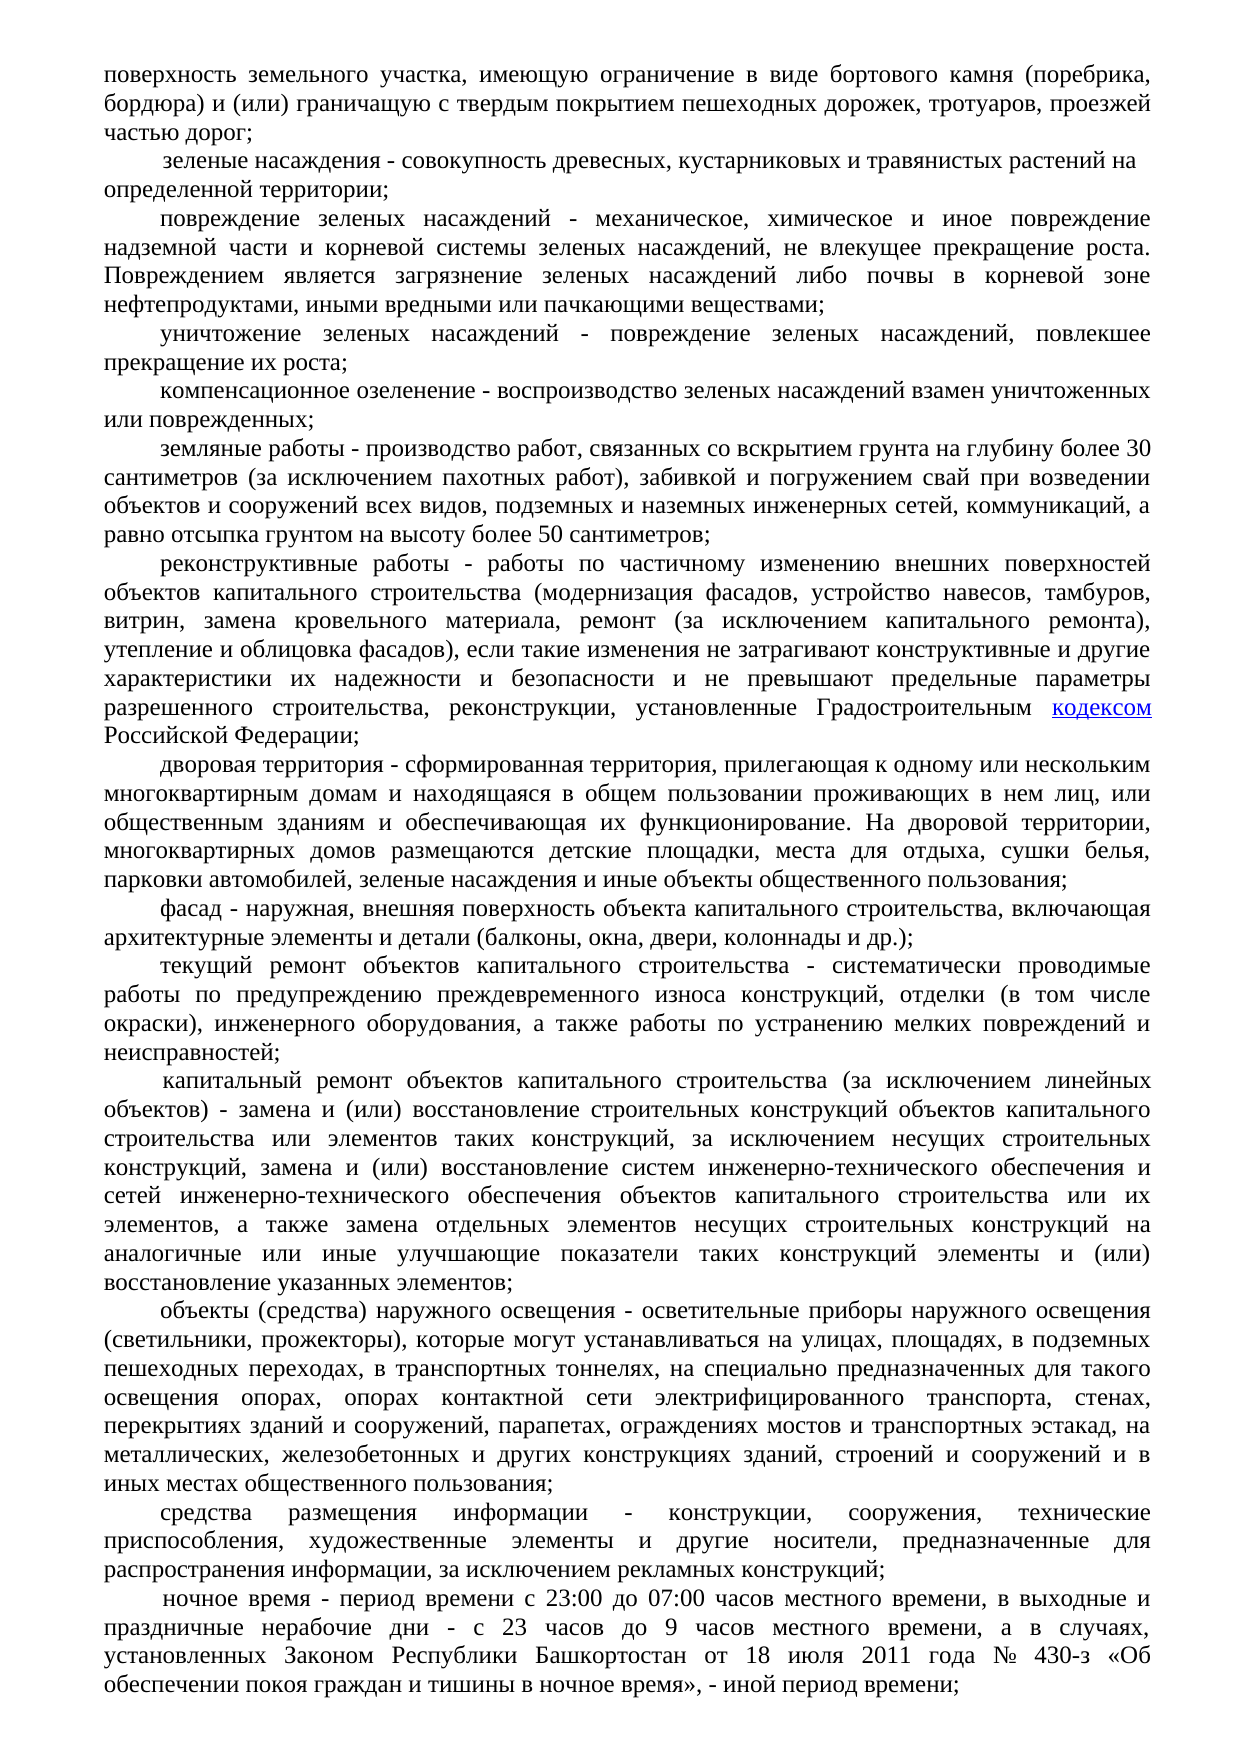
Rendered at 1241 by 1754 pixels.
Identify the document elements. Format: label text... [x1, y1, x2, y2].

text ночное время - период времени с 23:00 до 07:00 часов местного времени, в выходные и праздничные нерабочие дни - с 23 часов до 9 часов местного времени, а в случаях, установленных Законом Республики Башкортостан от 18 июля 2011 года № 430-з «Об обеспечении покоя граждан и тишины в ночное время», - иной период времени; [103, 1583, 1152, 1698]
text фасад - наружная, внешняя поверхность объекта капитального строительства, включающая архитектурные элементы и детали (балконы, окна, двери, колоннады и др.); [103, 893, 1152, 950]
text капитальный ремонт объектов капитального строительства (за исключением линейных объектов) - замена и (или) восстановление строительных конструкций объектов капитального строительства или элементов таких конструкций, за исключением несущих строительных конструкций, замена и (или) восстановление систем инженерно-технического обеспечения и сетей инженерно-технического обеспечения объектов капитального строительства или их элементов, а также замена отдельных элементов несущих строительных конструкций на аналогичные или иные улучшающие показатели таких конструкций элементы и (или) восстановление указанных элементов; [103, 1065, 1152, 1295]
text дворовая территория - сформированная территория, прилегающая к одному или нескольким многоквартирным домам и находящаяся в общем пользовании проживающих в нем лиц, или общественным зданиям и обеспечивающая их функционирование. На дворовой территории, многоквартирных домов размещаются детские площадки, места для отдыха, сушки белья, парковки автомобилей, зеленые насаждения и иные объекты общественного пользования; [103, 749, 1152, 893]
text повреждение зеленых насаждений - механическое, химическое и иное повреждение надземной части и корневой системы зеленых насаждений, не влекущее прекращение роста. Повреждением является загрязнение зеленых насаждений либо почвы в корневой зоне нефтепродуктами, иными вредными или пачкающими веществами; [103, 203, 1152, 318]
text зеленые насаждения - совокупность древесных, кустарниковых и травянистых растений на определенной территории; [103, 145, 1152, 203]
text объекты (средства) наружного освещения - осветительные приборы наружного освещения (светильники, прожекторы), которые могут устанавливаться на улицах, площадях, в подземных пешеходных переходах, в транспортных тоннелях, на специально предназначенных для такого освещения опорах, опорах контактной сети электрифицированного транспорта, стенах, перекрытиях зданий и сооружений, парапетах, ограждениях мостов и транспортных эстакад, на металлических, железобетонных и других конструкциях зданий, строений и сооружений и в иных местах общественного пользования; [103, 1295, 1152, 1497]
text компенсационное озеленение - воспроизводство зеленых насаждений взамен уничтоженных или поврежденных; [103, 375, 1152, 433]
text текущий ремонт объектов капитального строительства - систематически проводимые работы по предупреждению преждевременного износа конструкций, отделки (в том числе окраски), инженерного оборудования, а также работы по устранению мелких повреждений и неисправностей; [103, 950, 1152, 1065]
text уничтожение зеленых насаждений - повреждение зеленых насаждений, повлекшее прекращение их роста; [103, 318, 1152, 375]
text реконструктивные работы - работы по частичному изменению внешних поверхностей объектов капитального строительства (модернизация фасадов, устройство навесов, тамбуров, витрин, замена кровельного материала, ремонт (за исключением капитального ремонта), утепление и облицовка фасадов), если такие изменения не затрагивают конструктивные и другие характеристики их надежности и безопасности и не превышают предельные параметры разрешенного строительства, реконструкции, установленные Градостроительным кодексом Российской Федерации; [103, 548, 1152, 749]
text земляные работы - производство работ, связанных со вскрытием грунта на глубину более 30 сантиметров (за исключением пахотных работ), забивкой и погружением свай при возведении объектов и сооружений всех видов, подземных и наземных инженерных сетей, коммуникаций, а равно отсыпка грунтом на высоту более 50 сантиметров; [103, 433, 1152, 548]
text средства размещения информации - конструкции, сооружения, технические приспособления, художественные элементы и другие носители, предназначенные для распространения информации, за исключением рекламных конструкций; [103, 1497, 1152, 1583]
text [103, 59, 1152, 145]
